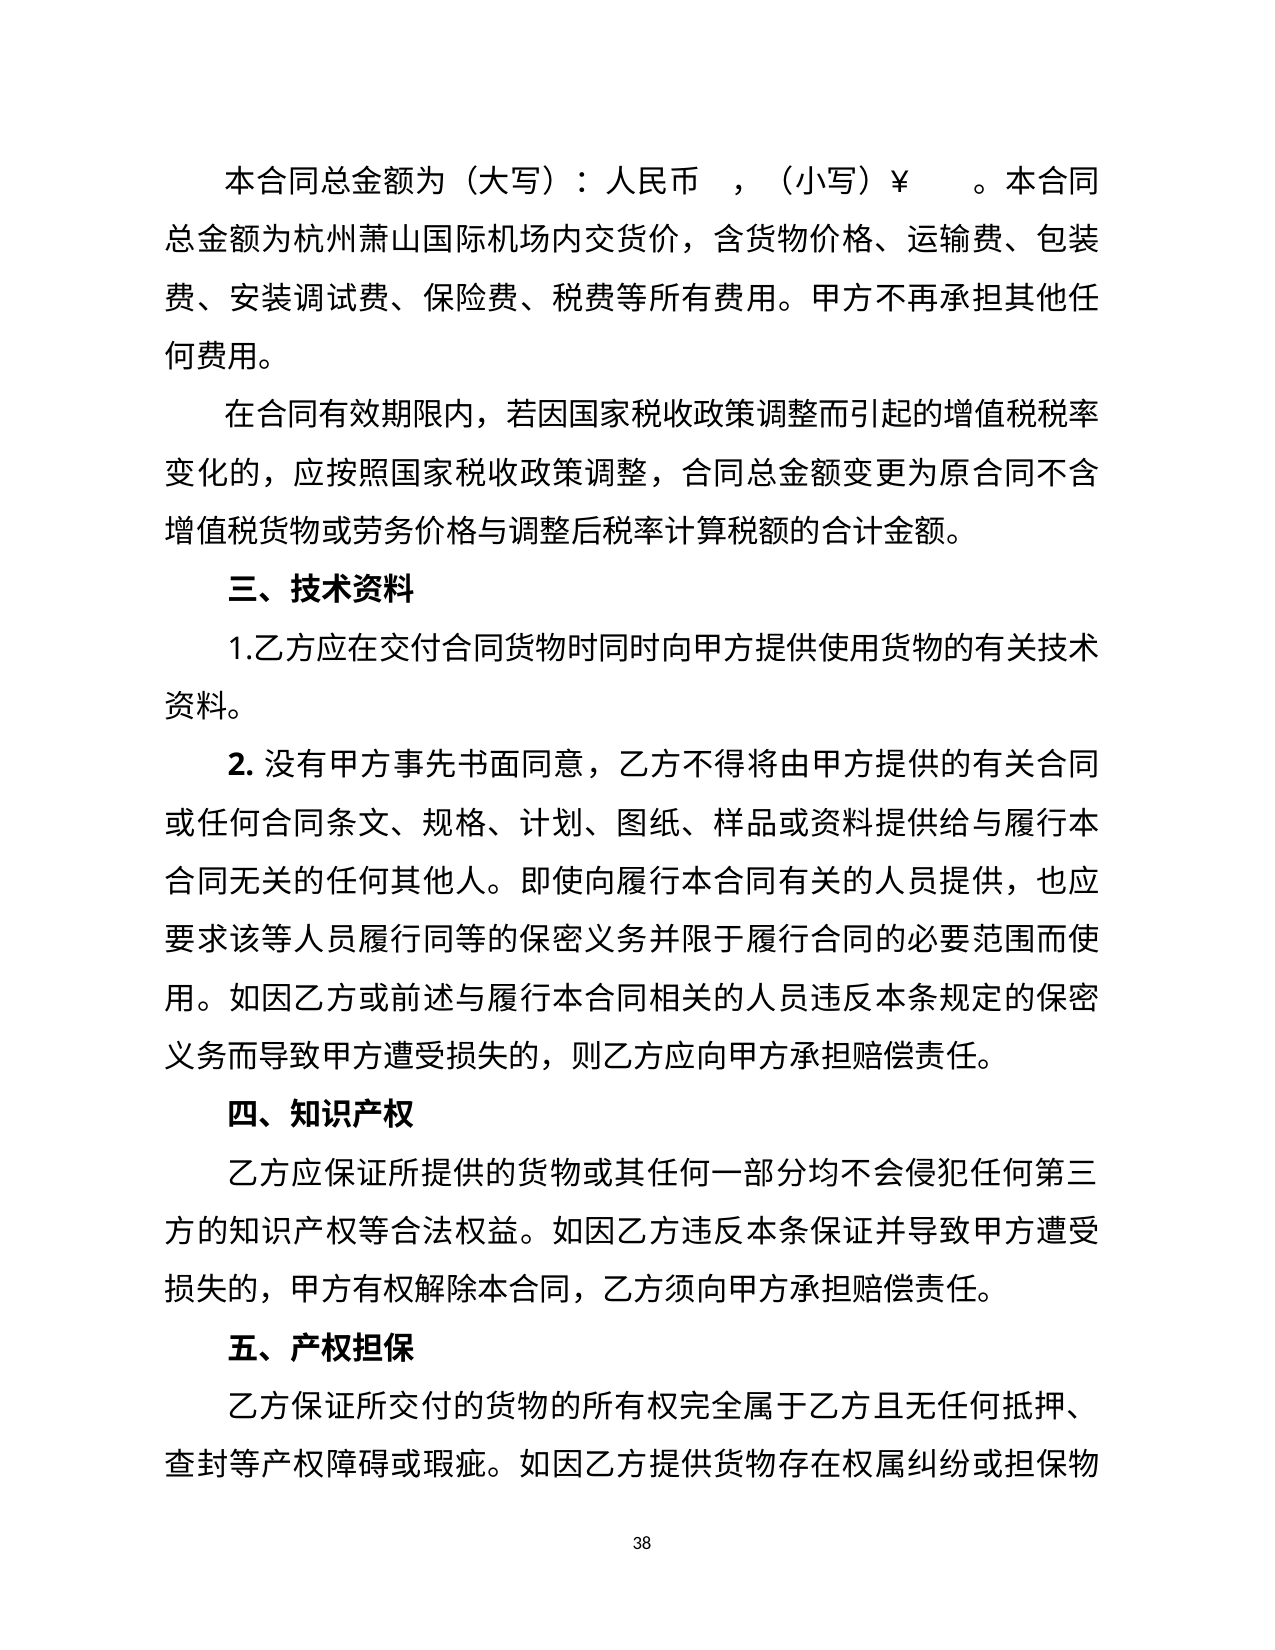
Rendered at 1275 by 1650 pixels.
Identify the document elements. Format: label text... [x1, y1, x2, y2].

text 五、产权担保 [164, 1312, 1100, 1371]
text 乙方应保证所提供的货物或其任何一部分均不会侵犯任何第三方的知识产权等合法权益。如因乙方违反本条保证并导致甲方遭受损失的，甲方有权解除本合同，乙方须向甲方承担赔偿责任。 [164, 1137, 1100, 1312]
text 2. 没有甲方事先书面同意，乙方不得将由甲方提供的有关合同或任何合同条文、规格、计划、图纸、样品或资料提供给与履行本合同无关的任何其他人。即使向履行本合同有关的人员提供，也应要求该等人员履行同等的保密义务并限于履行合同的必要范围而使用。如因乙方或前述与履行本合同相关的人员违反本条规定的保密义务而导致甲方遭受损失的，则乙方应向甲方承担赔偿责任。 [164, 729, 1100, 1079]
text 在合同有效期限内，若因国家税收政策调整而引起的增值税税率变化的，应按照国家税收政策调整，合同总金额变更为原合同不含增值税货物或劳务价格与调整后税率计算税额的合计金额。 [164, 379, 1100, 554]
text 本合同总金额为（大写）：人民币 ，（小写）¥ 。本合同总金额为杭州萧山国际机场内交货价，含货物价格、运输费、包装费、安装调试费、保险费、税费等所有费用。甲方不再承担其他任何费用。 [164, 146, 1100, 379]
text 四、知识产权 [164, 1079, 1100, 1137]
text 三、技术资料 [164, 554, 1100, 612]
text 1.乙方应在交付合同货物时同时向甲方提供使用货物的有关技术资料。 [164, 612, 1100, 729]
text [164, 1371, 1100, 1487]
